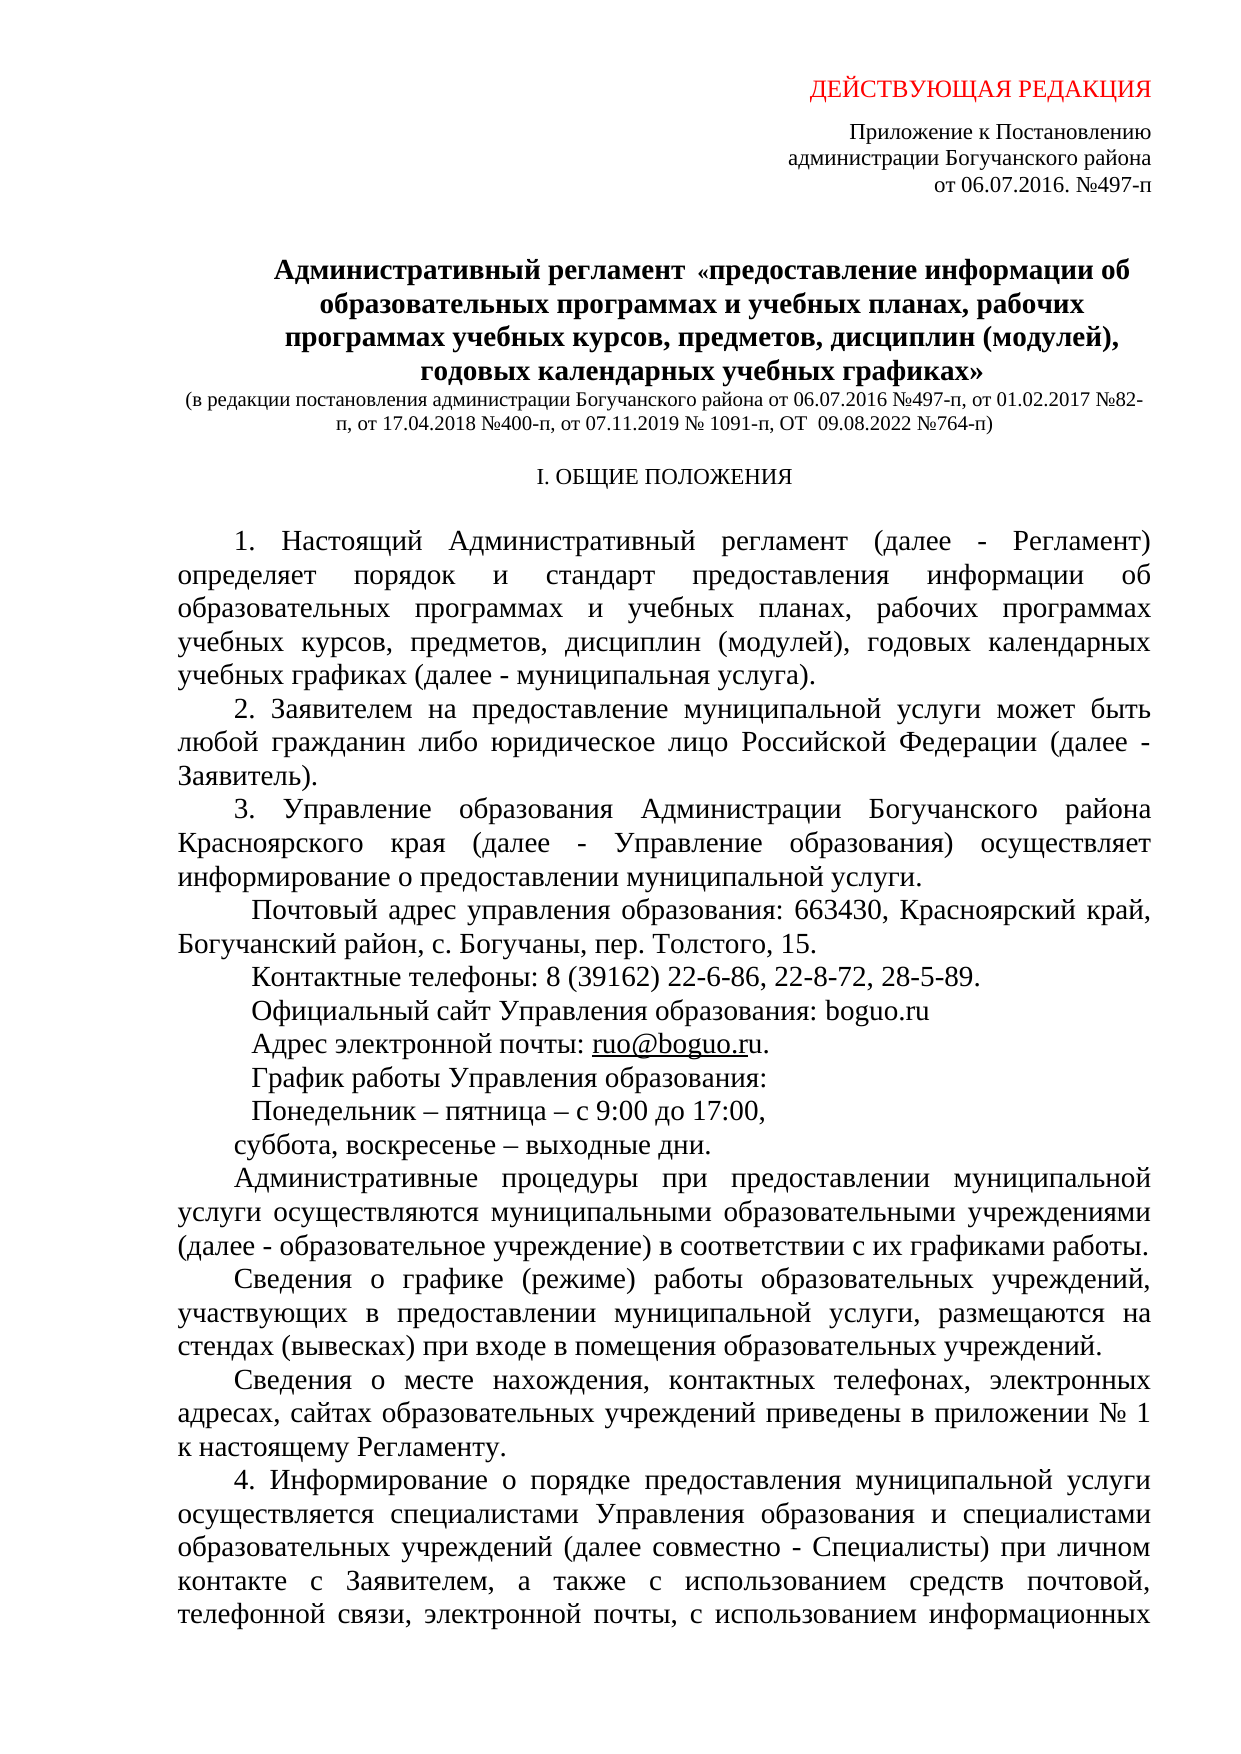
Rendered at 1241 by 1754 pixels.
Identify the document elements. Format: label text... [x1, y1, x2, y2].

text Приложение к Постановлению [252, 118, 1152, 144]
text 1. Настоящий Административный регламент (далее - Регламент) определяет порядок и стандарт предоставления информации об образовательных программах и учебных планах, рабочих программах учебных курсов, предметов, дисциплин (модулей), годовых календарных учебных графиках (далее - муниципальная услуга). [177, 523, 1152, 691]
list Понедельник – пятница – с 9:00 до 17:00, [177, 1093, 1152, 1127]
text I. ОБЩИЕ ПОЛОЖЕНИЯ [177, 463, 1152, 490]
list График работы Управления образования: [177, 1060, 1152, 1093]
list Почтовый адрес управления образования: 663430, Красноярский край, Богучанский район, с. Богучаны, пер. Толстого, 15. [177, 892, 1152, 959]
text Сведения о графике (режиме) работы образовательных учреждений, участвующих в предоставлении муниципальной услуги, размещаются на стендах (вывесках) при входе в помещения образовательных учреждений. [177, 1261, 1152, 1362]
text Административные процедуры при предоставлении муниципальной услуги осуществляются муниципальными образовательными учреждениями (далее - образовательное учреждение) в соответствии с их графиками работы. [177, 1161, 1152, 1261]
list Адрес электронной почты: ruo@boguo.ru. [177, 1026, 1152, 1060]
text от 06.07.2016. №497-п [252, 171, 1152, 197]
text (в редакции постановления администрации Богучанского района от 06.07.2016 №497-п, от 01.02.2017 №82-п, от 17.04.2018 №400-п, от 07.11.2019 № 1091-п, ОТ 09.08.2022 №764-п) [177, 386, 1152, 434]
text 3. Управление образования Администрации Богучанского района Красноярского края (далее - Управление образования) осуществляет информирование о предоставлении муниципальной услуги. [177, 792, 1152, 892]
text Сведения о месте нахождения, контактных телефонах, электронных адресах, сайтах образовательных учреждений приведены в приложении № 1 к настоящему Регламенту. [177, 1362, 1152, 1462]
text Административный регламент «предоставление информации об образовательных программах и учебных планах, рабочих программах учебных курсов, предметов, дисциплин (модулей), годовых календарных учебных графиках» [252, 252, 1152, 386]
list Официальный сайт Управления образования: boguo.ru [177, 993, 1152, 1026]
text администрации Богучанского района [252, 144, 1152, 171]
text суббота, воскресенье – выходные дни. [177, 1127, 1152, 1161]
text 2. Заявителем на предоставление муниципальной услуги может быть любой гражданин либо юридическое лицо Российской Федерации (далее - Заявитель). [177, 691, 1152, 792]
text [177, 1462, 1152, 1630]
list Контактные телефоны: 8 (39162) 22-6-86, 22-8-72, 28-5-89. [177, 959, 1152, 993]
